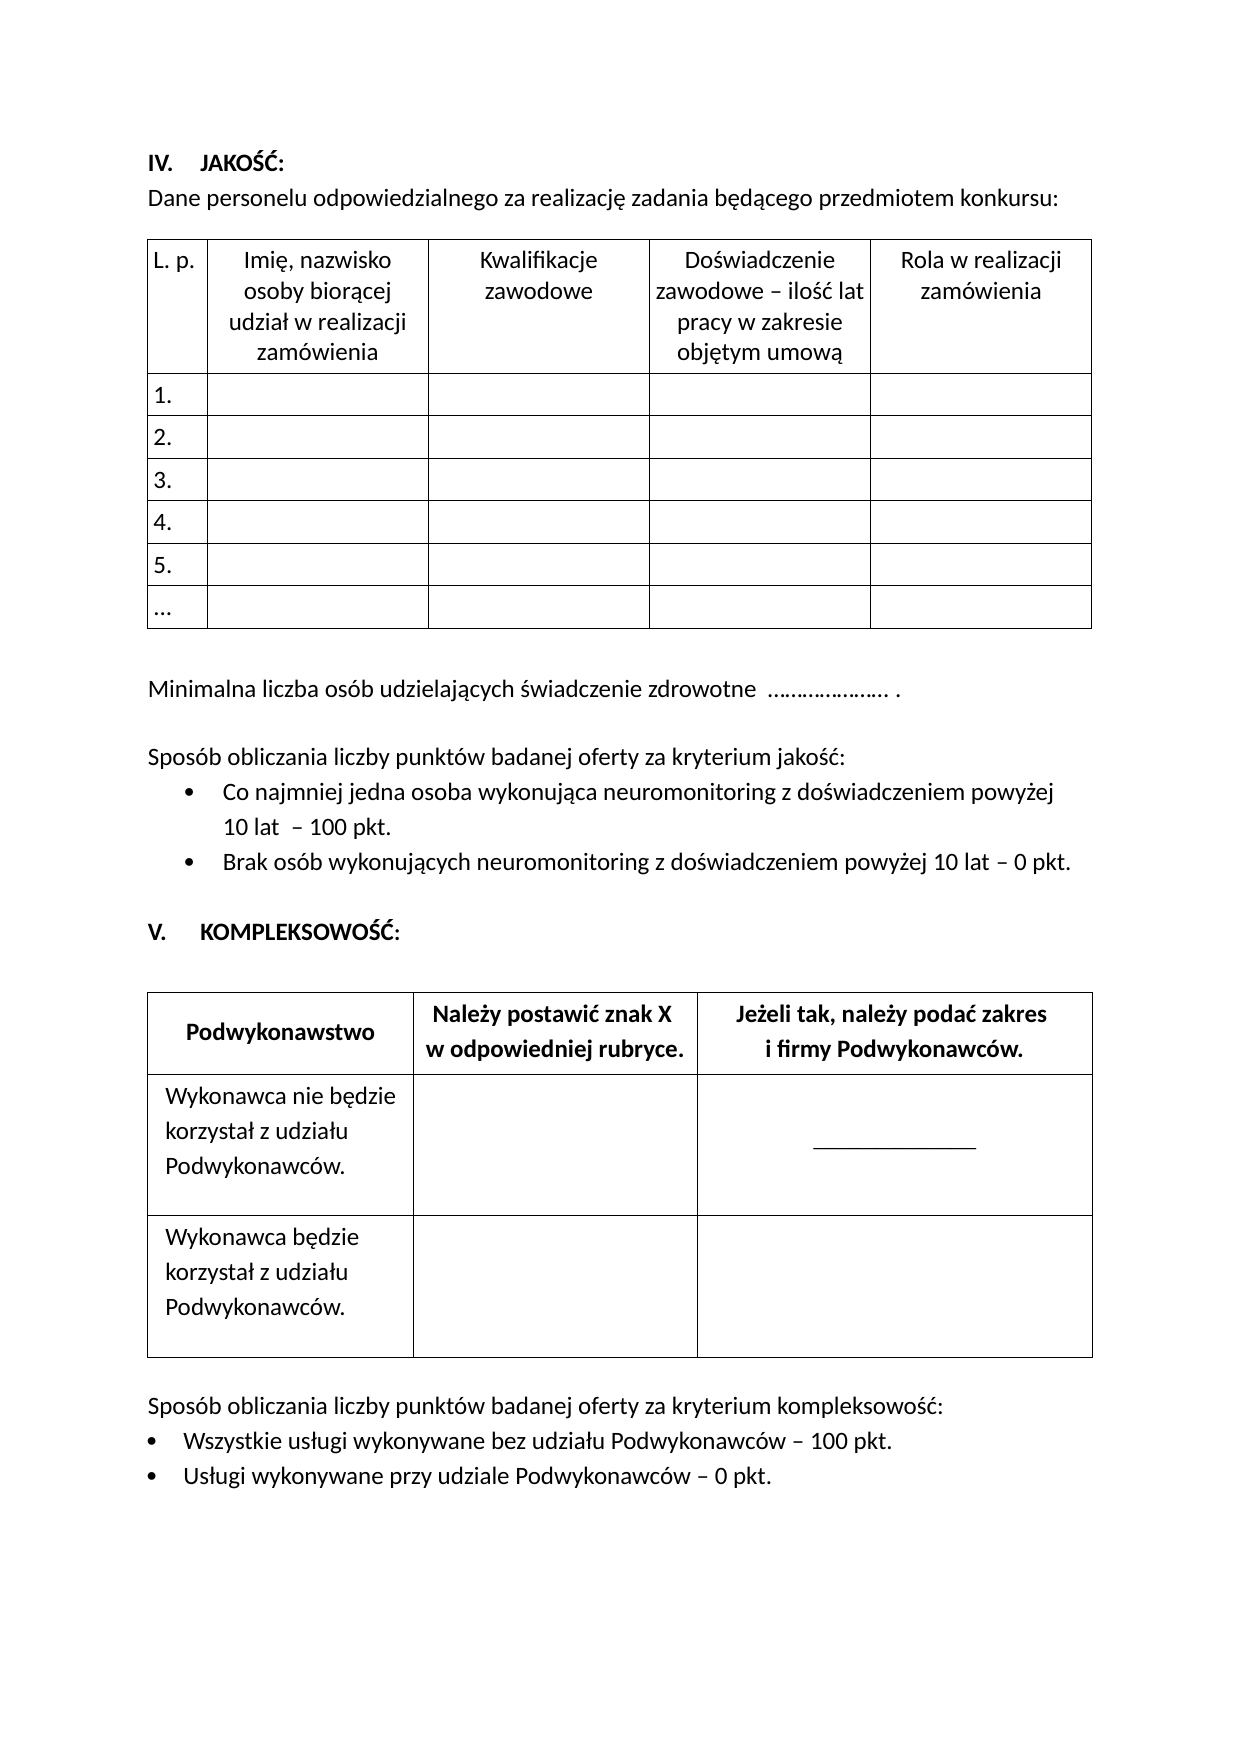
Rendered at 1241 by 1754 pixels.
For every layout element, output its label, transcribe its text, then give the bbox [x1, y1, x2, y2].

list Wszystkie usługi wykonywane bez udziału Podwykonawców – 100 pkt. [148, 1425, 1093, 1455]
table_cell [208, 459, 428, 500]
table_cell [429, 586, 649, 627]
table_cell [871, 416, 1091, 457]
text V. KOMPLEKSOWOŚĆ: [148, 916, 1093, 946]
table_cell [429, 416, 649, 457]
table_cell [650, 374, 870, 415]
table_cell [871, 374, 1091, 415]
table_cell [208, 544, 428, 585]
table_cell 4. [148, 501, 207, 542]
table_cell [698, 1216, 1092, 1357]
table_cell Wykonawca będzie korzystał z udziału Podwykonawców. [148, 1216, 413, 1357]
table_cell [650, 586, 870, 627]
table_header Doświadczenie zawodowe – ilość lat pracy w zakresie objętym umową [650, 240, 870, 372]
text IV. JAKOŚĆ: [148, 148, 1093, 178]
table_cell [650, 459, 870, 500]
table_cell [871, 586, 1091, 627]
table_cell 3. [148, 459, 207, 500]
table_cell 1. [148, 374, 207, 415]
table_cell [429, 544, 649, 585]
table_cell [650, 501, 870, 542]
table_cell [871, 459, 1091, 500]
list Co najmniej jedna osoba wykonująca neuromonitoring z doświadczeniem powyżej 10 lat – 100 pkt. [185, 776, 1093, 841]
table_cell 5. [148, 544, 207, 585]
table_cell [871, 544, 1091, 585]
list Usługi wykonywane przy udziale Podwykonawców – 0 pkt. [148, 1460, 1093, 1490]
table_header Imię, nazwisko osoby biorącej udział w realizacji zamówienia [208, 240, 428, 372]
table_header Kwalifikacje zawodowe [429, 240, 649, 372]
table_cell [208, 586, 428, 627]
table_cell [871, 501, 1091, 542]
table_header Jeżeli tak, należy podać zakres i firmy Podwykonawców. [698, 993, 1092, 1073]
table_header L. p. [148, 240, 207, 372]
table_cell _____________ [698, 1075, 1092, 1215]
table_cell 2. [148, 416, 207, 457]
list Sposób obliczania liczby punktów badanej oferty za kryterium kompleksowość: [148, 1390, 1093, 1420]
table_cell [414, 1216, 697, 1357]
table_cell [429, 459, 649, 500]
table_header Należy postawić znak X w odpowiedniej rubryce. [414, 993, 697, 1073]
table_cell [208, 416, 428, 457]
table_cell [429, 374, 649, 415]
text Dane personelu odpowiedzialnego za realizację zadania będącego przedmiotem konkursu: [148, 183, 1093, 213]
list Sposób obliczania liczby punktów badanej oferty za kryterium jakość: [148, 741, 1093, 771]
text Minimalna liczba osób udzielających świadczenie zdrowotne ………………… . [148, 673, 1093, 703]
table_cell [429, 501, 649, 542]
table_cell [650, 416, 870, 457]
table_header Podwykonawstwo [148, 993, 413, 1073]
table_cell [208, 374, 428, 415]
table_cell [414, 1075, 697, 1215]
list Brak osób wykonujących neuromonitoring z doświadczeniem powyżej 10 lat – 0 pkt. [185, 846, 1093, 876]
table_cell Wykonawca nie będzie korzystał z udziału Podwykonawców. [148, 1075, 413, 1215]
table_cell [208, 501, 428, 542]
table_cell ... [148, 586, 207, 627]
table_header Rola w realizacji zamówienia [871, 240, 1091, 372]
table_cell [650, 544, 870, 585]
